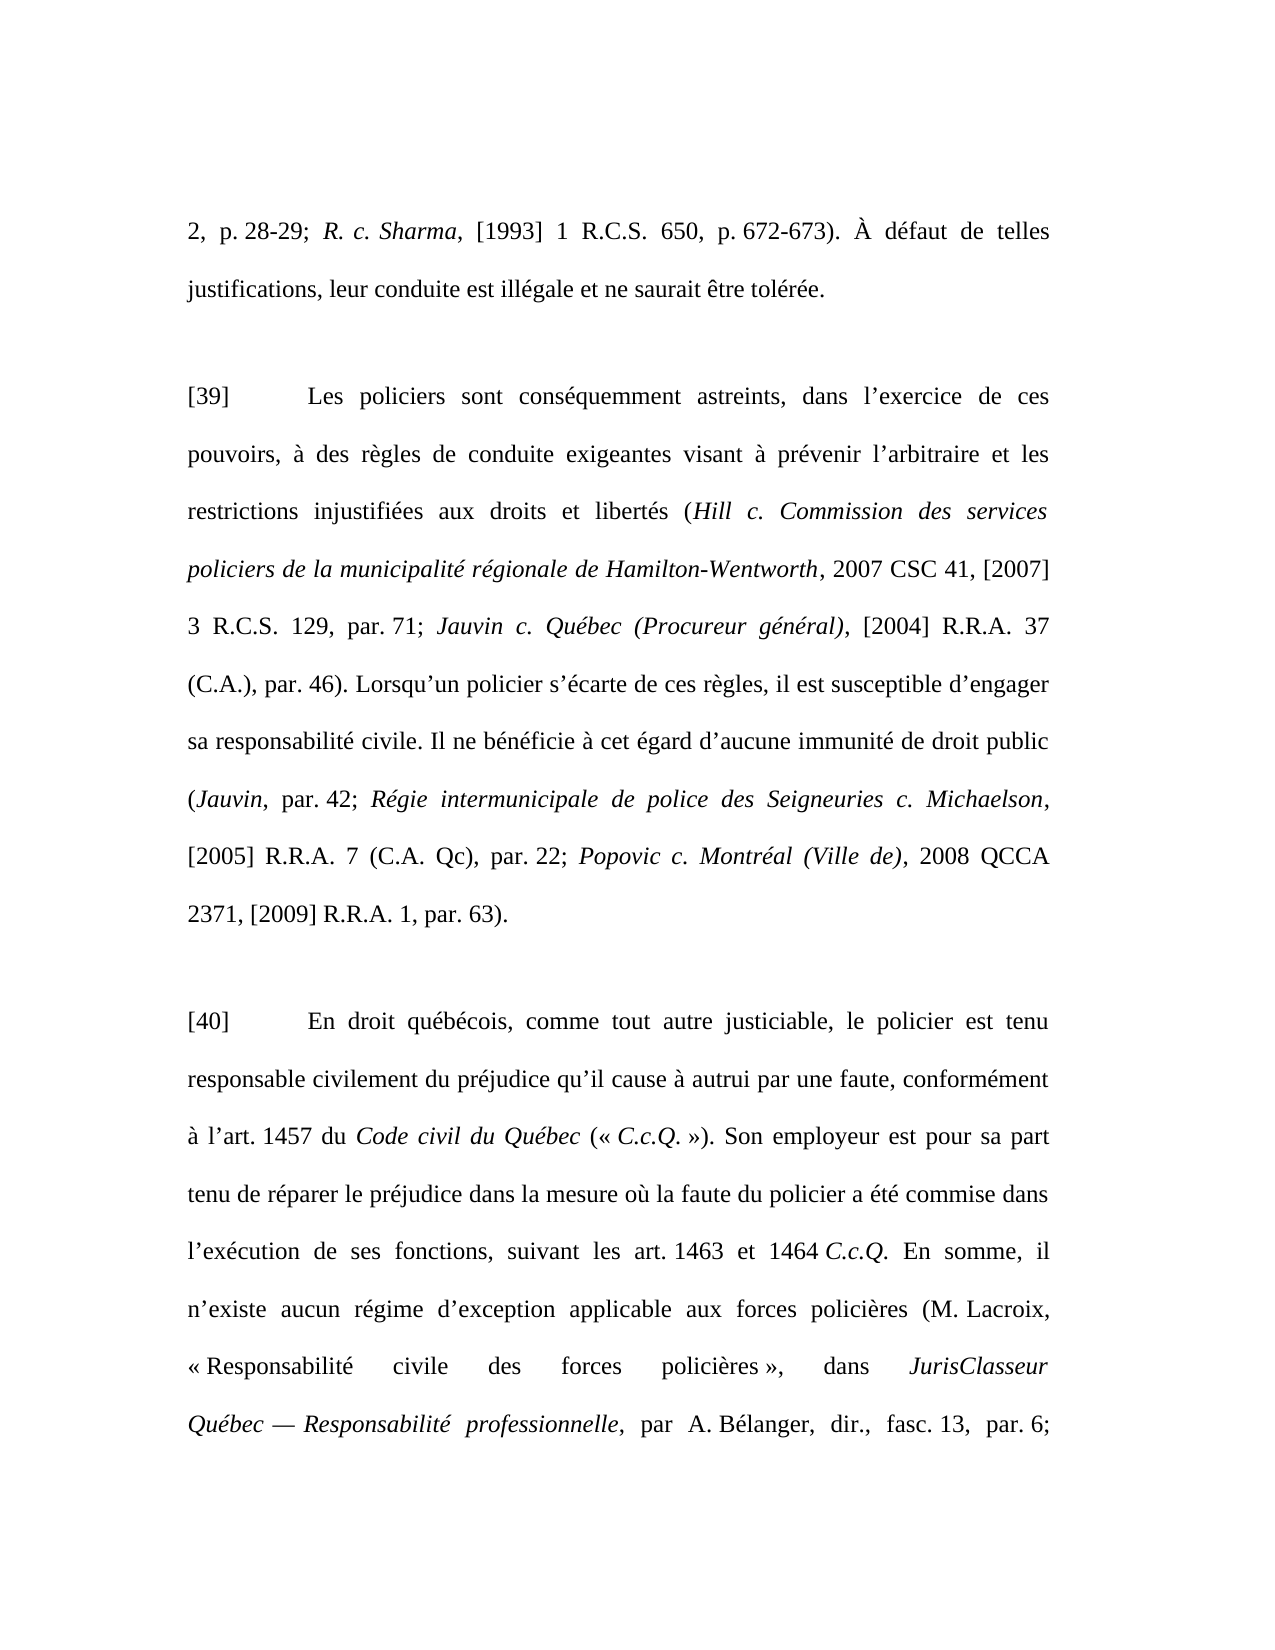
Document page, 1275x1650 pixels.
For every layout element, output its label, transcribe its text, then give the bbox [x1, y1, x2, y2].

text Les policiers sont conséquemment astreints, dans l’exercice de ces pouvoirs, à des règles de conduite exigeantes visant à prévenir l’arbitraire et les restrictions injustifiées aux droits et libertés (Hill c. Commission des services policiers de la municipalité régionale de Hamilton-Wentworth, 2007 CSC 41, [2007] 3 R.C.S. 129, par. 71; Jauvin c. Québec (Procureur général), [2004] R.R.A. 37 (C.A.), par. 46). Lorsqu’un policier s’écarte de ces règles, il est susceptible d’engager sa responsabilité civile. Il ne bénéficie à cet égard d’aucune immunité de droit public (Jauvin, par. 42; Régie intermunicipale de police des Seigneuries c. Michaelson, [2005] R.R.A. 7 (C.A. Qc), par. 22; Popovic c. Montréal (Ville de), 2008 QCCA 2371, [2009] R.R.A. 1, par. 63). [187, 381, 1050, 928]
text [187, 216, 1050, 303]
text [187, 1006, 1050, 1438]
